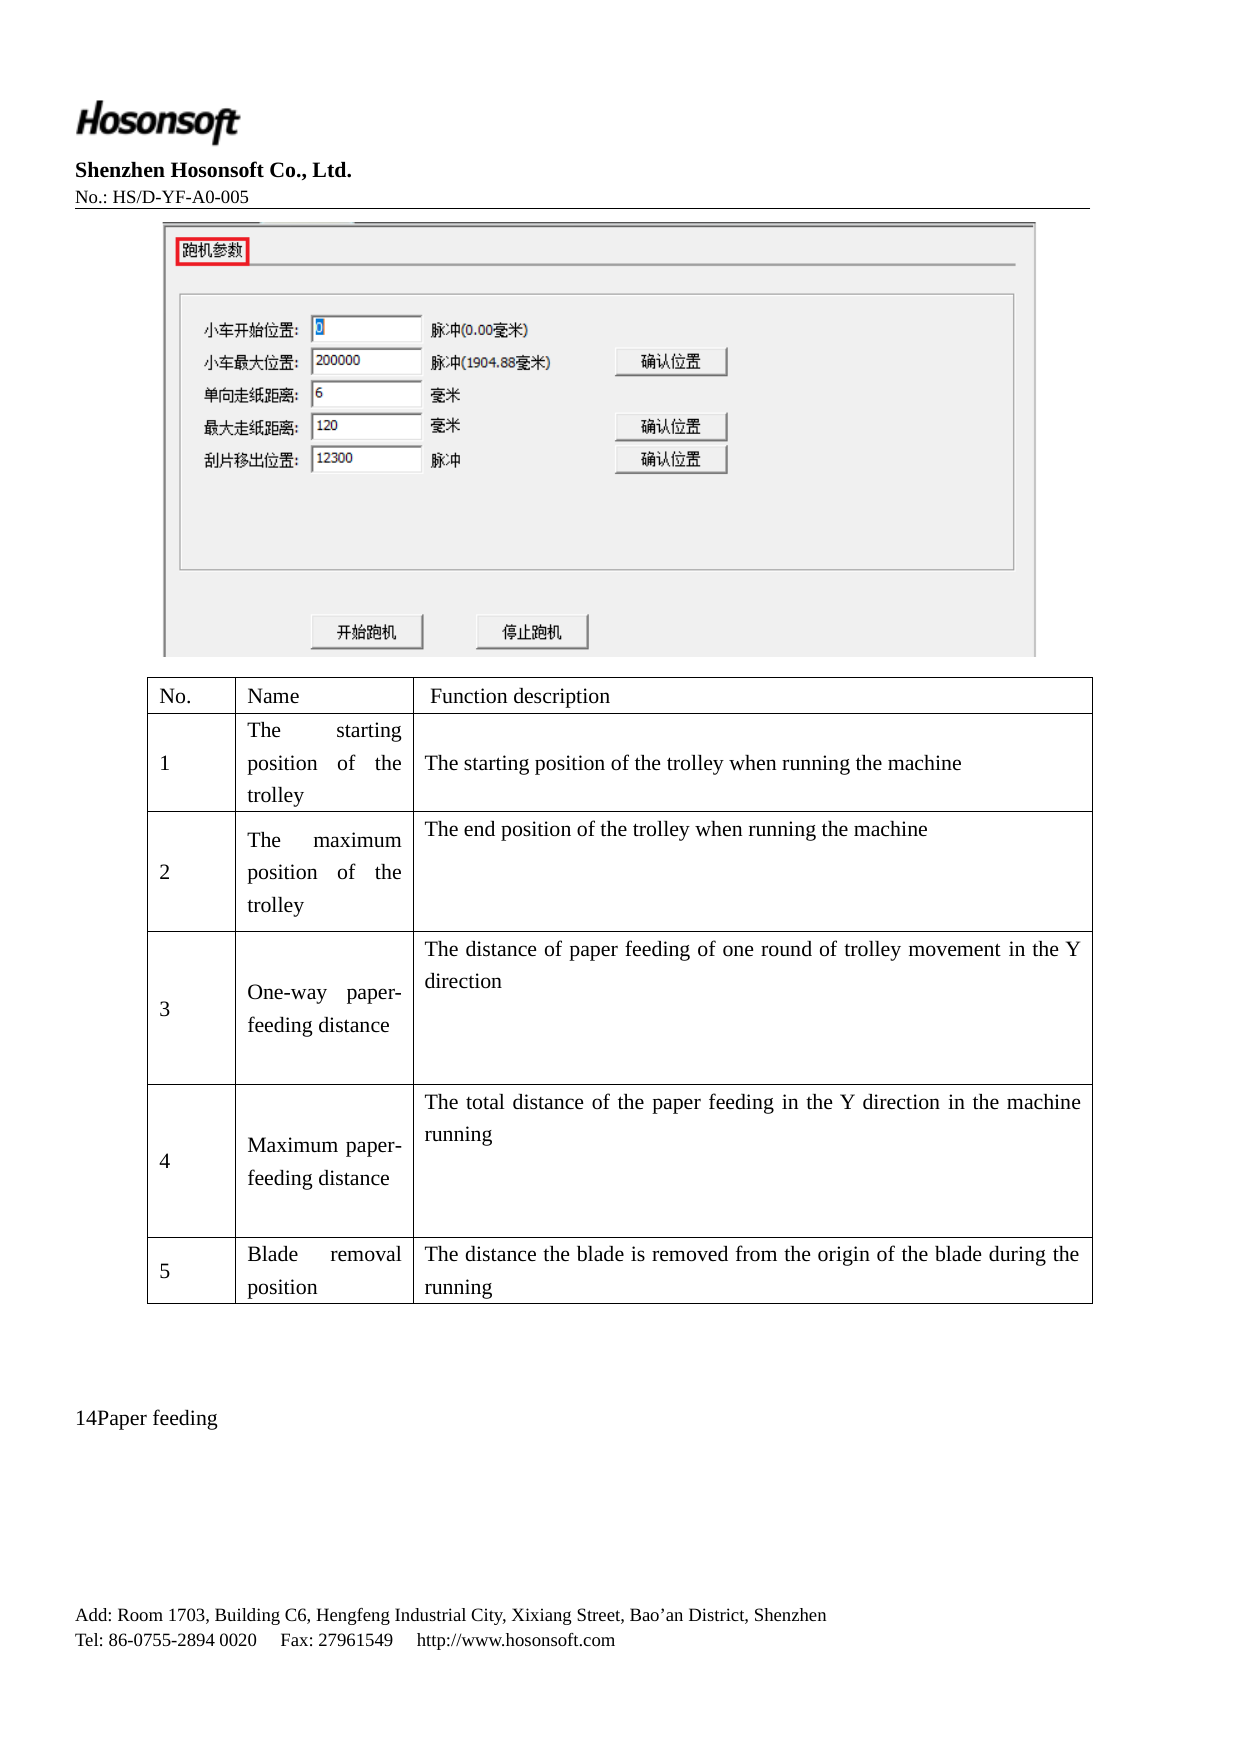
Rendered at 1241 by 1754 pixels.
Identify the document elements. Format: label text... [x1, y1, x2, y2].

table_cell One-way paper-feeding distance [236, 932, 413, 1084]
table_cell 5 [148, 1238, 235, 1303]
table_cell Blade removal position [236, 1238, 413, 1303]
table_cell 1 [148, 714, 235, 811]
table_cell 3 [148, 932, 235, 1084]
table_header Function description [414, 678, 1092, 712]
picture [75, 88, 247, 158]
table_cell The distance the blade is removed from the origin of the blade during the running [414, 1238, 1092, 1303]
table_cell The end position of the trolley when running the machine [414, 812, 1092, 931]
table_header No. [148, 678, 235, 712]
table_cell 4 [148, 1085, 235, 1237]
table_cell Maximum paper-feeding distance [236, 1085, 413, 1237]
picture [162, 222, 1037, 657]
table_cell 2 [148, 812, 235, 931]
table_header Name [236, 678, 413, 712]
table_cell The maximum position of the trolley [236, 812, 413, 931]
text 14Paper feeding [75, 1401, 1165, 1434]
table_cell The distance of paper feeding of one round of trolley movement in the Y direction [414, 932, 1092, 1084]
table_cell The starting position of the trolley [236, 714, 413, 811]
table_cell The starting position of the trolley when running the machine [414, 714, 1092, 811]
table_cell The total distance of the paper feeding in the Y direction in the machine running [414, 1085, 1092, 1237]
